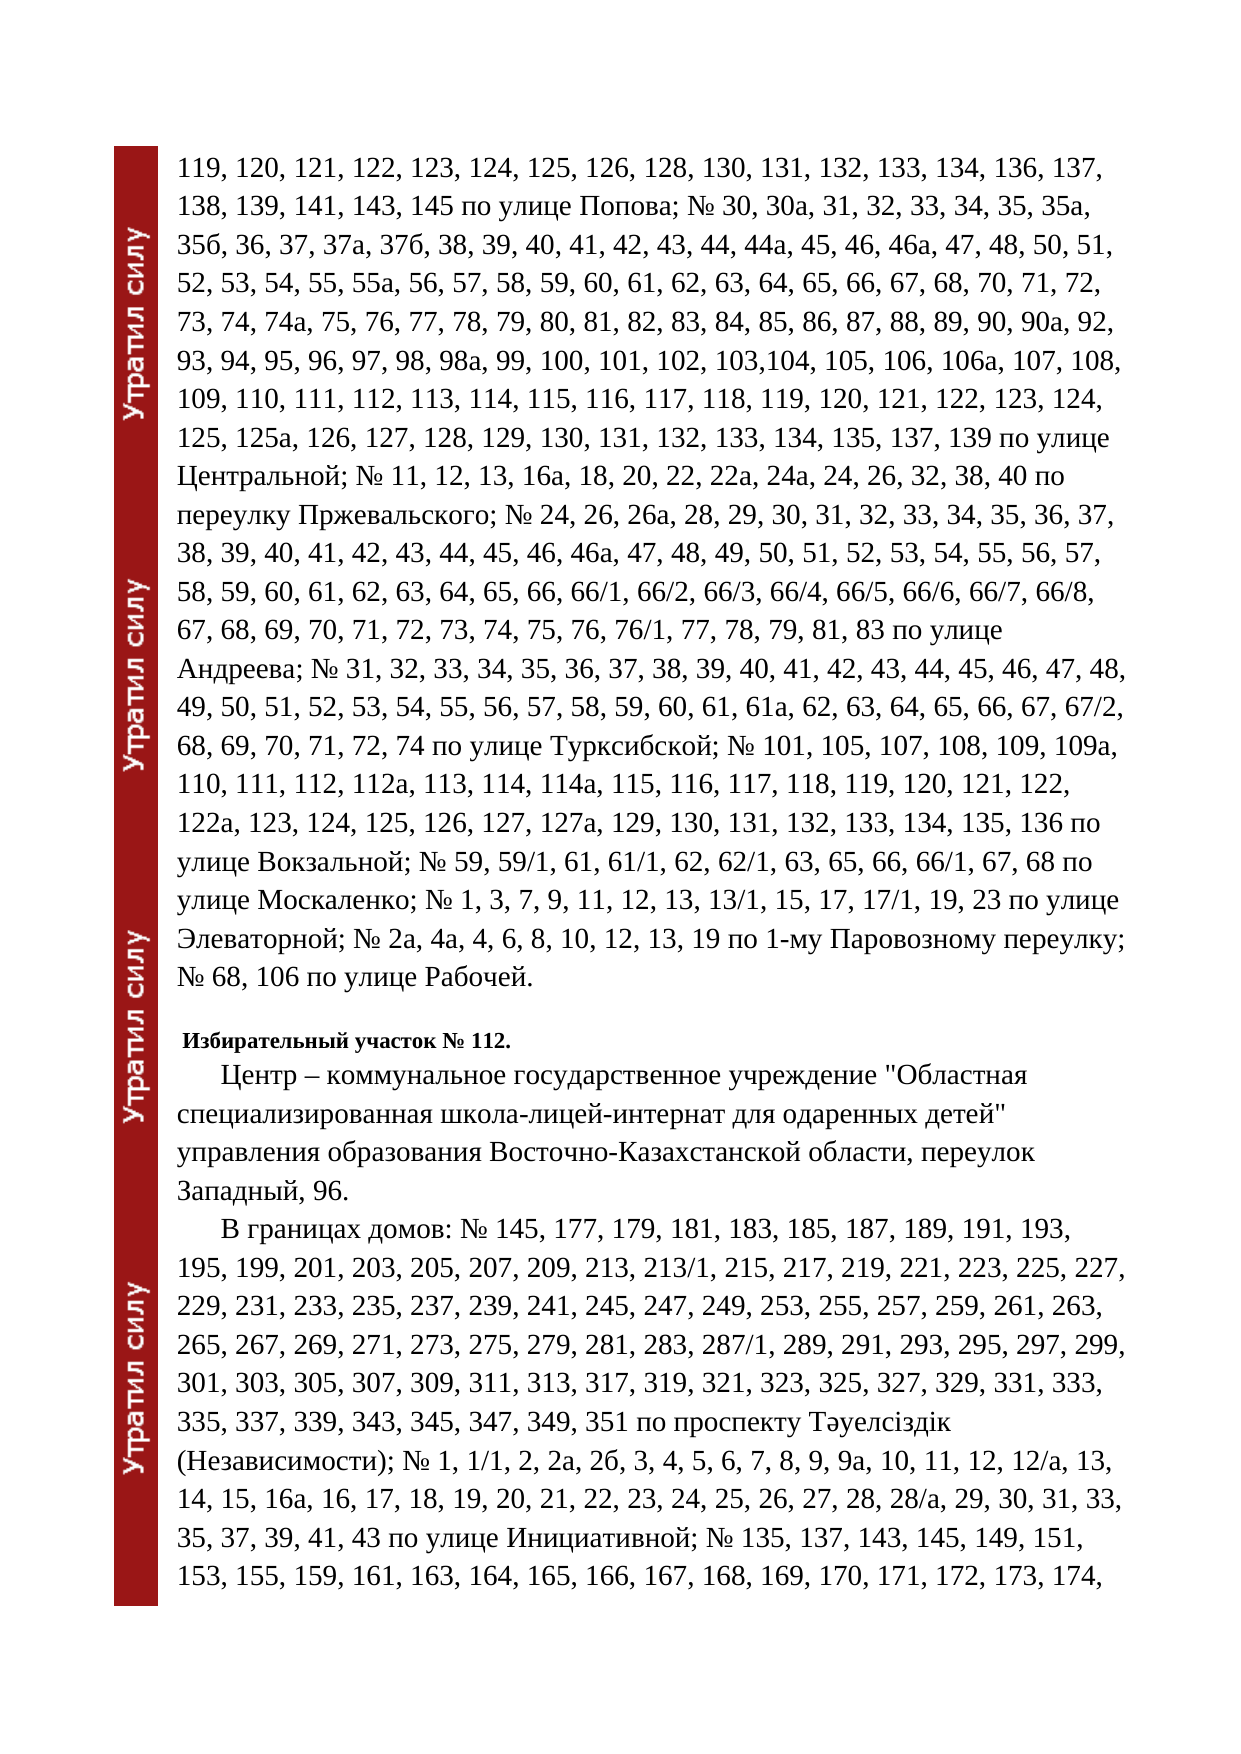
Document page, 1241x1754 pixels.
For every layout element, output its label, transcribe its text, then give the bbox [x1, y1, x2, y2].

picture [114, 1053, 158, 1057]
picture [114, 1023, 158, 1027]
picture [114, 146, 158, 150]
picture [114, 1592, 158, 1606]
text Избирательный участок № 112. [112, 1027, 1128, 1053]
